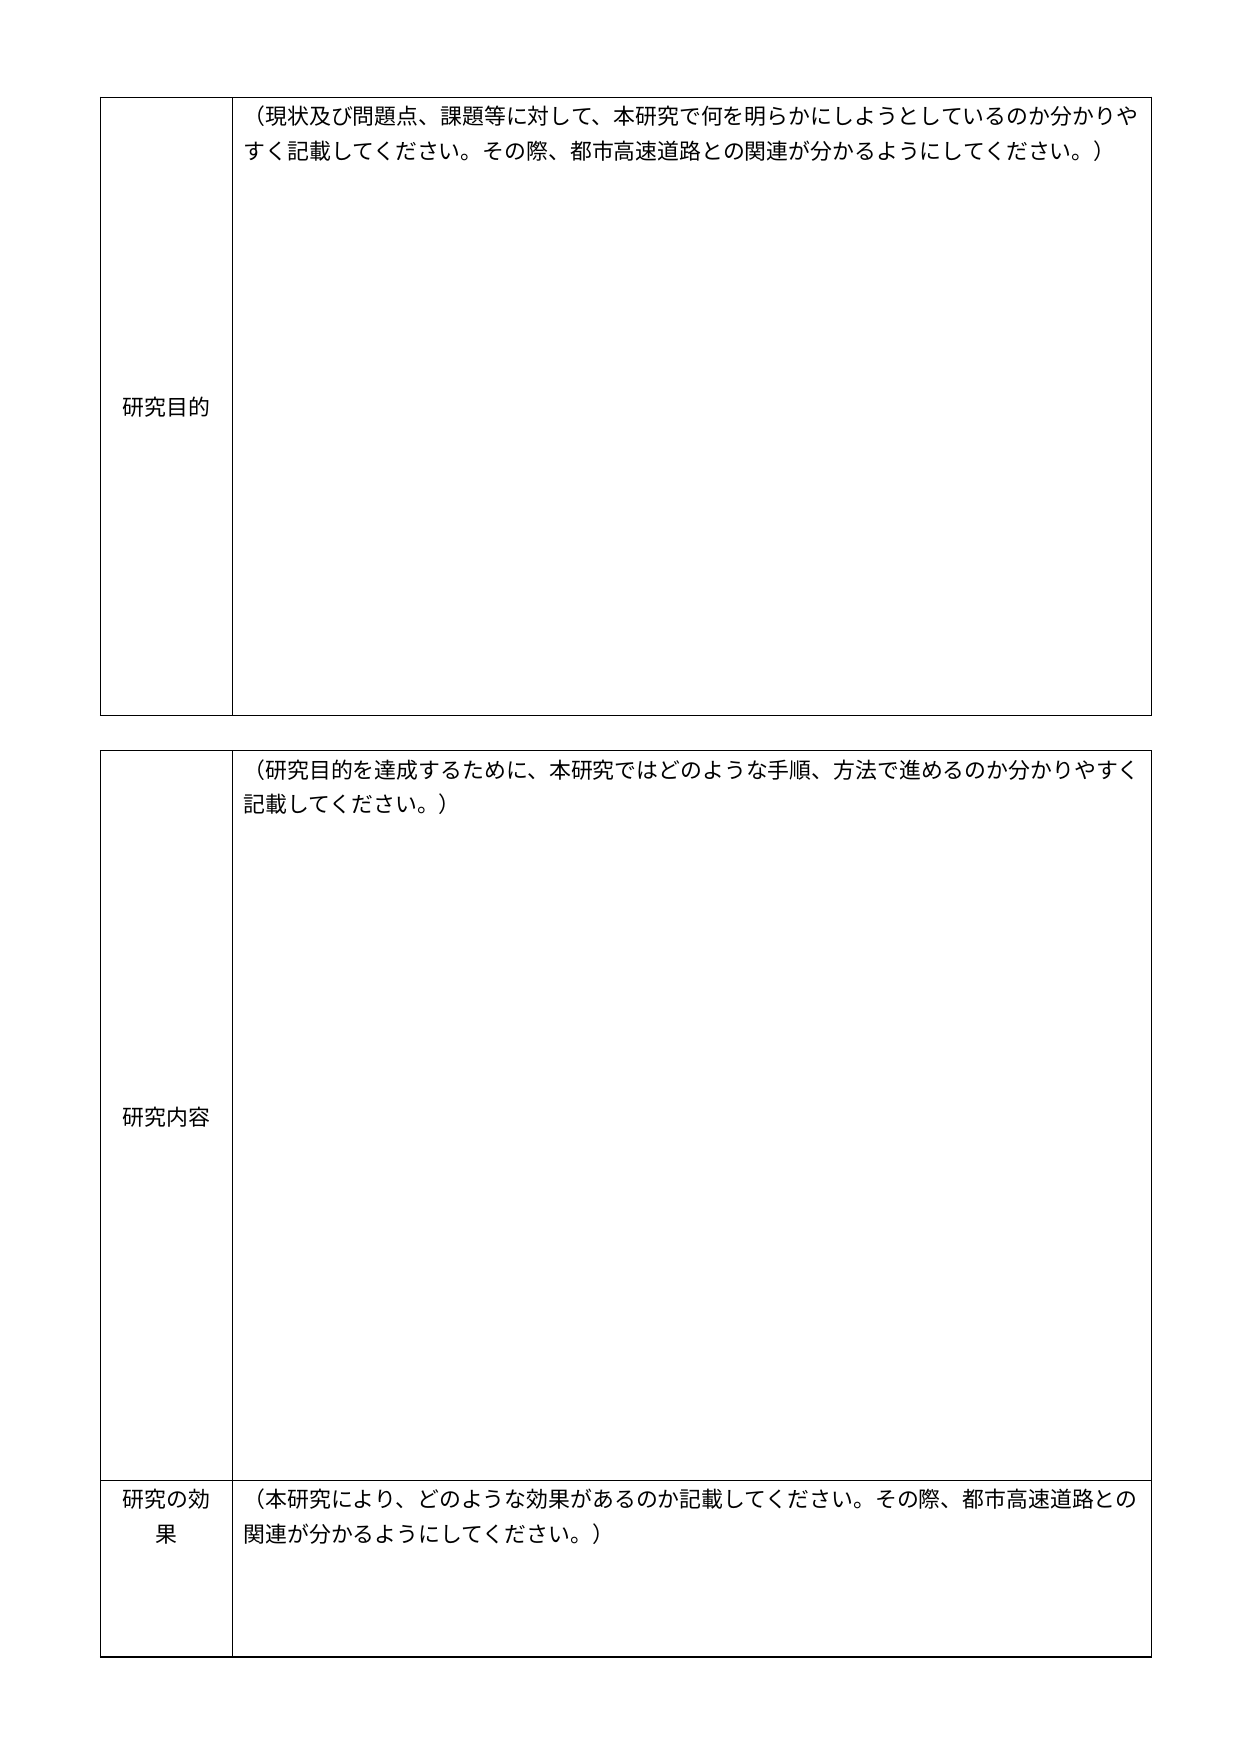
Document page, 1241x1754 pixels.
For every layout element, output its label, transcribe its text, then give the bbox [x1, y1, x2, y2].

table_header 研究内容 [101, 751, 232, 1480]
table_cell 研究目的 [101, 98, 232, 714]
table_header （研究目的を達成するために、本研究ではどのような手順、方法で進めるのか分かりやすく記載してください。） [233, 751, 1151, 1480]
table_cell （現状及び問題点、課題等に対して、本研究で何を明らかにしようとしているのか分かりやすく記載してください。その際、都市高速道路との関連が分かるようにしてください。） [233, 98, 1151, 714]
table_cell 研究の効果 [101, 1481, 232, 1656]
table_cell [233, 1481, 1151, 1656]
